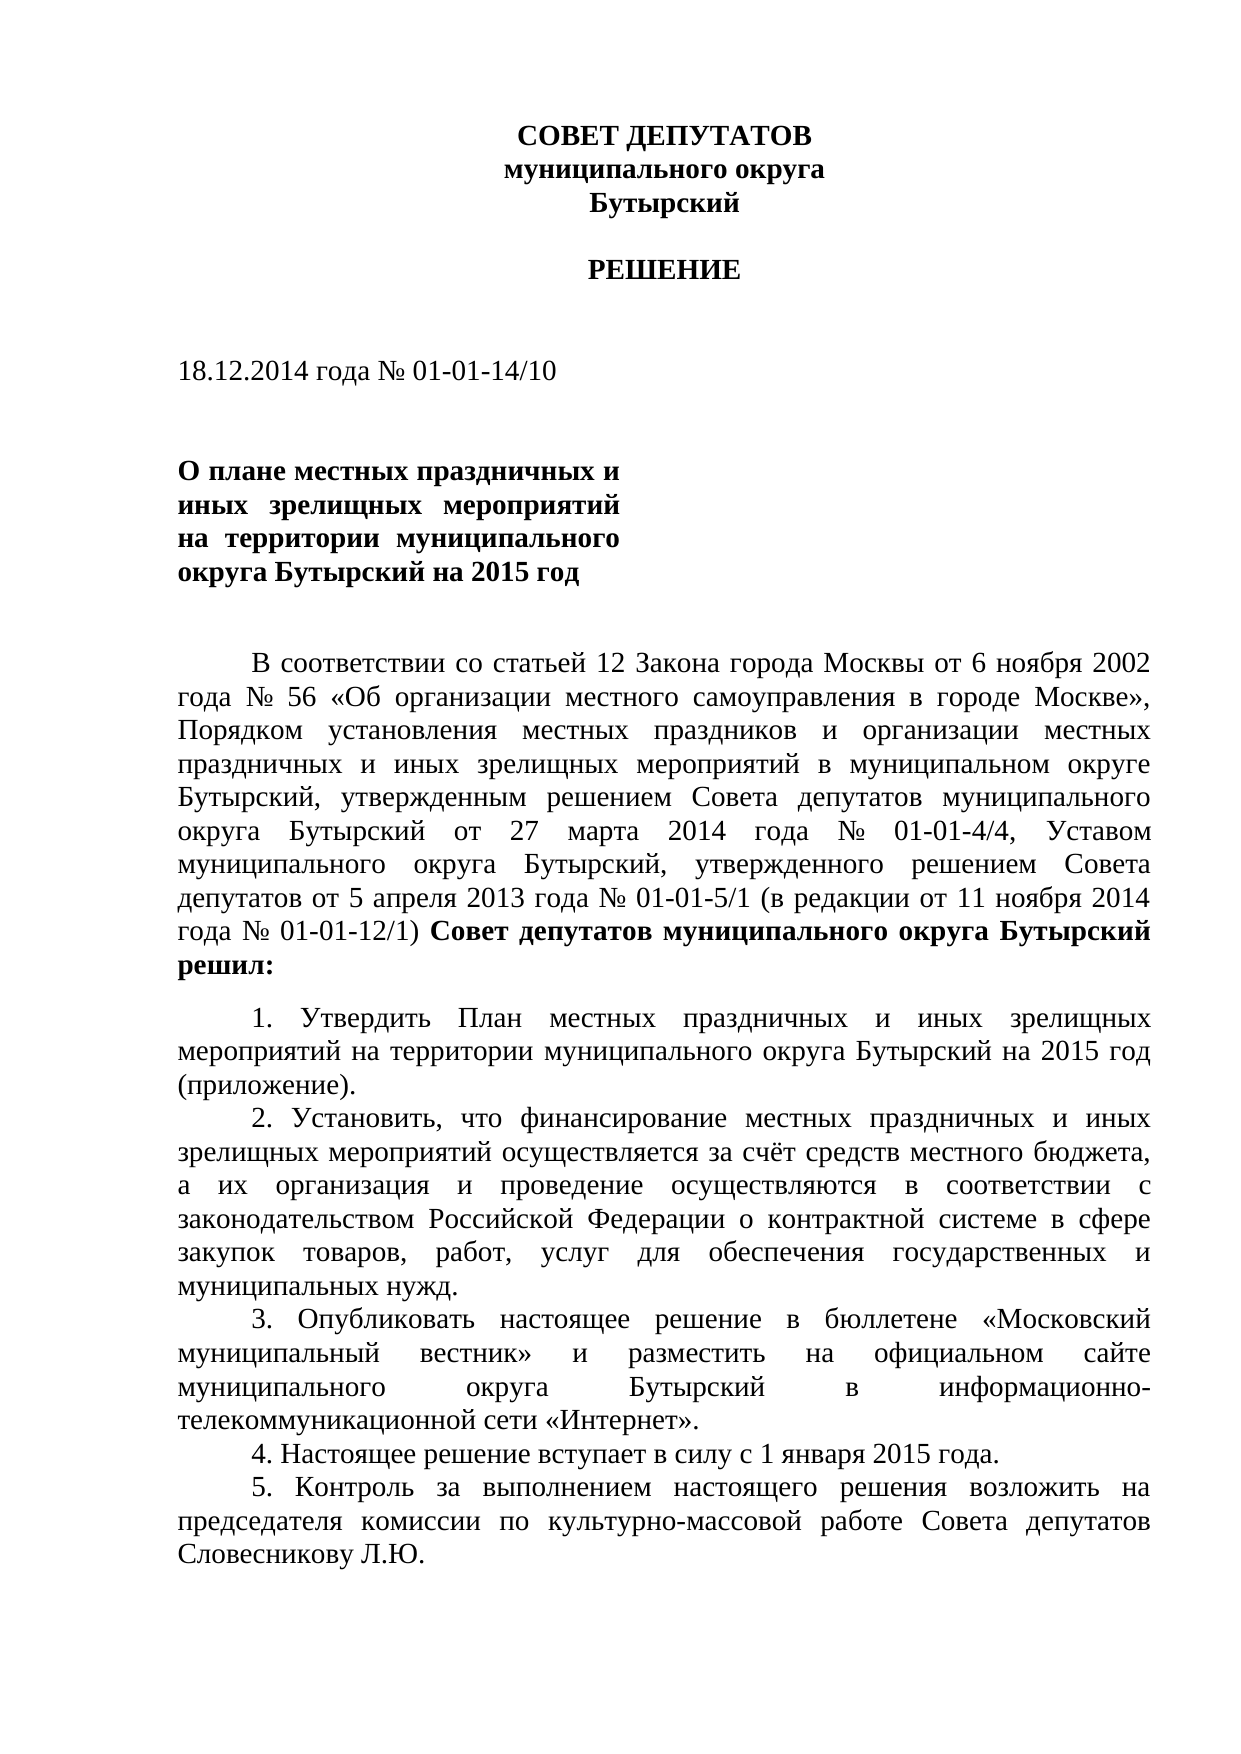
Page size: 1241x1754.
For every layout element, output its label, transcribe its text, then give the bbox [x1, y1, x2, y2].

title 18.12.2014 года № 01-01-14/10 [177, 353, 1152, 386]
text 5. Контроль за выполнением настоящего решения возложить на председателя комиссии по культурно-массовой работе Совета депутатов Словесникову Л.Ю. [177, 1469, 1152, 1570]
text 1. Утвердить План местных праздничных и иных зрелищных мероприятий на территории муниципального округа Бутырский на 2015 год (приложение). [177, 1000, 1152, 1100]
text 3. Опубликовать настоящее решение в бюллетене «Московский муниципальный вестник» и разместить на официальном сайте муниципального округа Бутырский в информационно-телекоммуникационной сети «Интернет». [177, 1302, 1152, 1436]
text СОВЕТ ДЕПУТАТОВ [177, 118, 1152, 152]
text Бутырский [177, 185, 1152, 219]
text РЕШЕНИЕ [177, 252, 1152, 286]
text 4. Настоящее решение вступает в силу с 1 января 2015 года. [177, 1436, 1152, 1469]
text В соответствии со статьей 12 Закона города Москвы от 6 ноября 2002 года № 56 «Об организации местного самоуправления в городе Москве», Порядком установления местных праздников и организации местных праздничных и иных зрелищных мероприятий в муниципальном округе Бутырский, утвержденным решением Совета депутатов муниципального округа Бутырский от 27 марта 2014 года № 01-01-4/4, Уставом муниципального округа Бутырский, утвержденного решением Совета депутатов от 5 апреля 2013 года № 01-01-5/1 (в редакции от 11 ноября 2014 года № 01-01-12/1) Совет депутатов муниципального округа Бутырский решил: [177, 645, 1152, 981]
text муниципального округа [177, 152, 1152, 185]
text 2. Установить, что финансирование местных праздничных и иных зрелищных мероприятий осуществляется за счёт средств местного бюджета, а их организация и проведение осуществляются в соответствии с законодательством Российской Федерации о контрактной системе в сфере закупок товаров, работ, услуг для обеспечения государственных и муниципальных нужд. [177, 1100, 1152, 1302]
text О плане местных праздничных и иных зрелищных мероприятий на территории муниципального округа Бутырский на 2015 год [177, 453, 620, 588]
